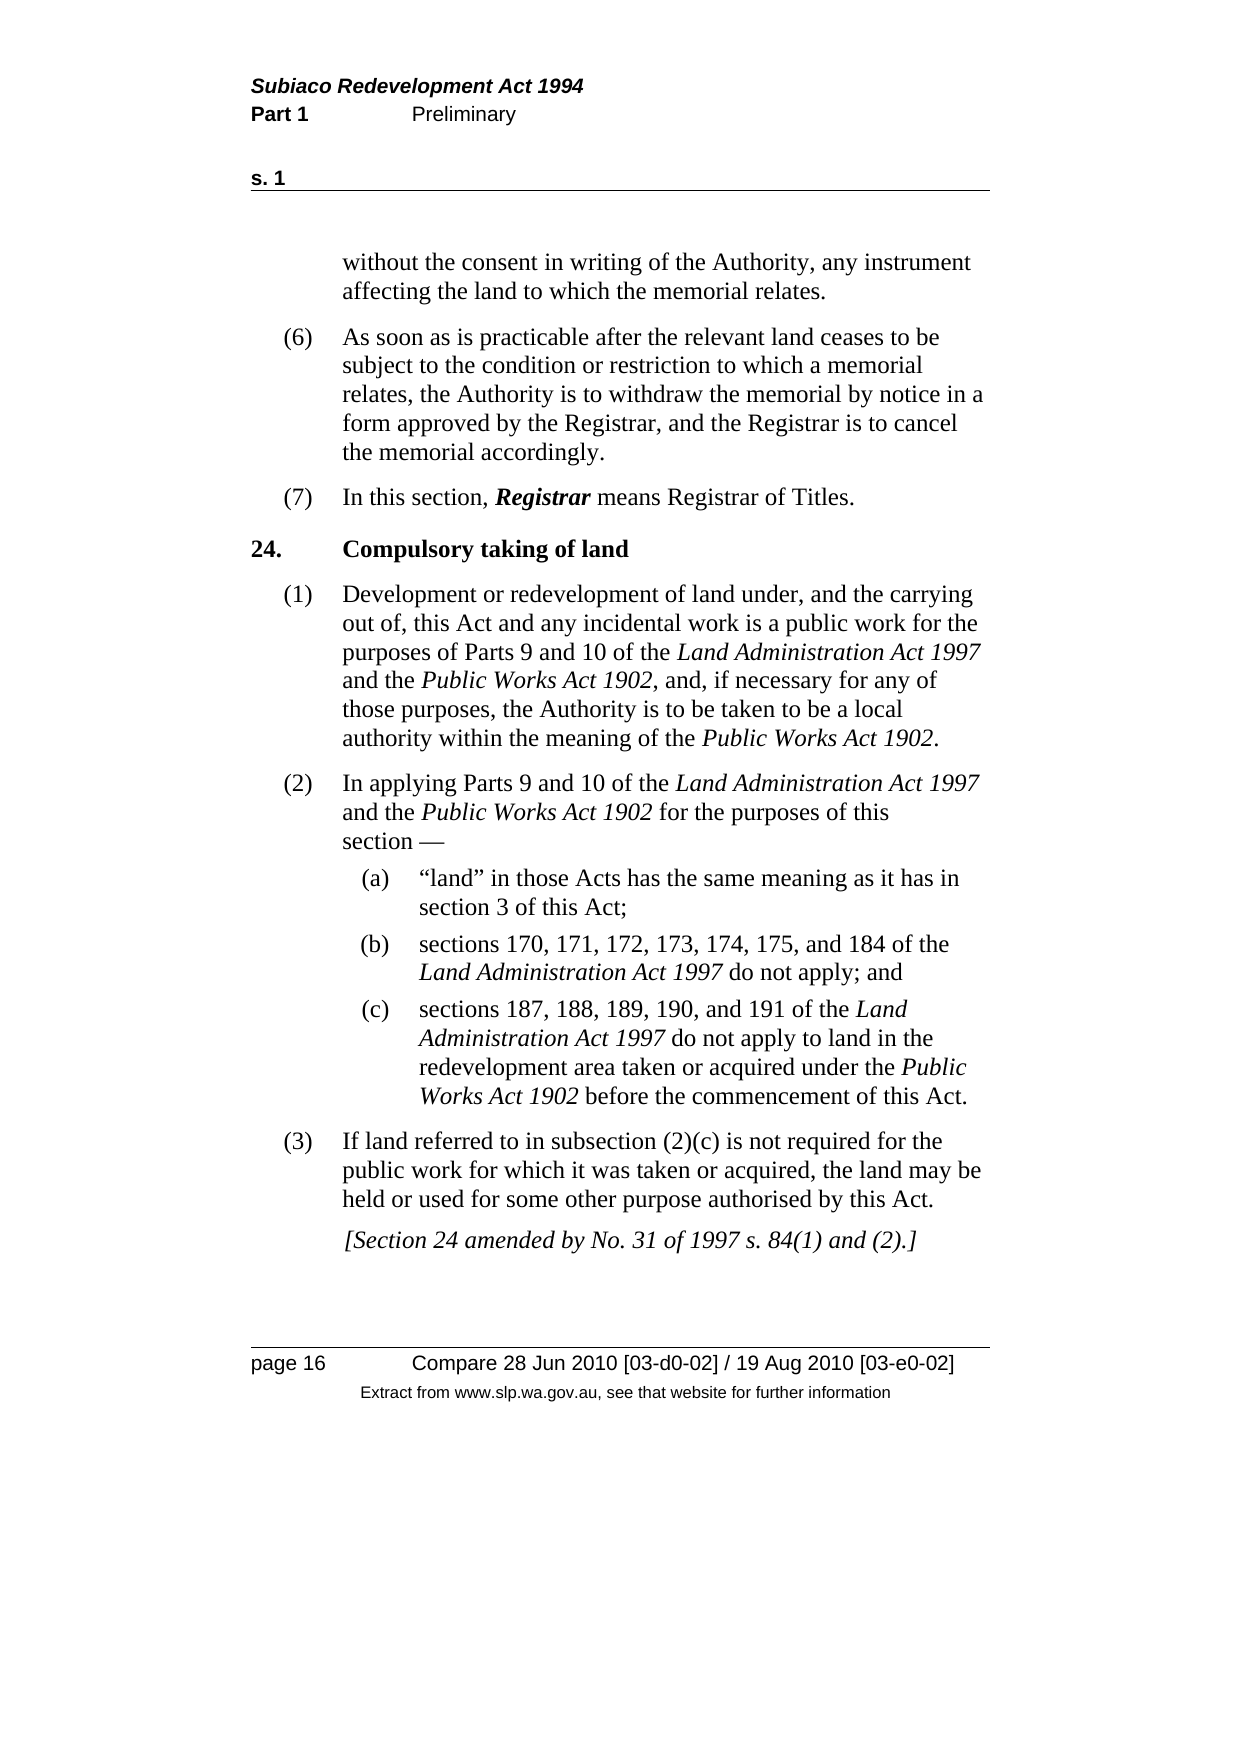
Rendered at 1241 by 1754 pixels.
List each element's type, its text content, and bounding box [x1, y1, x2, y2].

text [251, 247, 990, 305]
text [Section 24 amended by No. 31 of 1997 s. 84(1) and (2).] [251, 1225, 990, 1254]
text (2) In applying Parts 9 and 10 of the Land Administration Act 1997 and the Public Works Act 1902 for the purposes of this section — [251, 768, 990, 854]
text (1) Development or redevelopment of land under, and the carrying out of, this Act and any incidental work is a public work for the purposes of Parts 9 and 10 of the Land Administration Act 1997 and the Public Works Act 1902, and, if necessary for any of those purposes, the Authority is to be taken to be a local authority within the meaning of the Public Works Act 1902. [251, 579, 990, 752]
text (a) “land” in those Acts has the same meaning as it has in section 3 of this Act; [251, 863, 990, 920]
text (b) sections 170, 171, 172, 173, 174, 175, and 184 of the Land Administration Act 1997 do not apply; and [251, 929, 990, 986]
text (6) As soon as is practicable after the relevant land ceases to be subject to the condition or restriction to which a memorial relates, the Authority is to withdraw the memorial by notice in a form approved by the Registrar, and the Registrar is to cancel the memorial accordingly. [251, 322, 990, 465]
subtitle 24. Compulsory taking of land [251, 534, 990, 562]
text (c) sections 187, 188, 189, 190, and 191 of the Land Administration Act 1997 do not apply to land in the redevelopment area taken or acquired under the Public Works Act 1902 before the commencement of this Act. [251, 994, 990, 1109]
text (7) In this section, Registrar means Registrar of Titles. [251, 482, 990, 511]
text (3) If land referred to in subsection (2)(c) is not required for the public work for which it was taken or acquired, the land may be held or used for some other purpose authorised by this Act. [251, 1126, 990, 1212]
